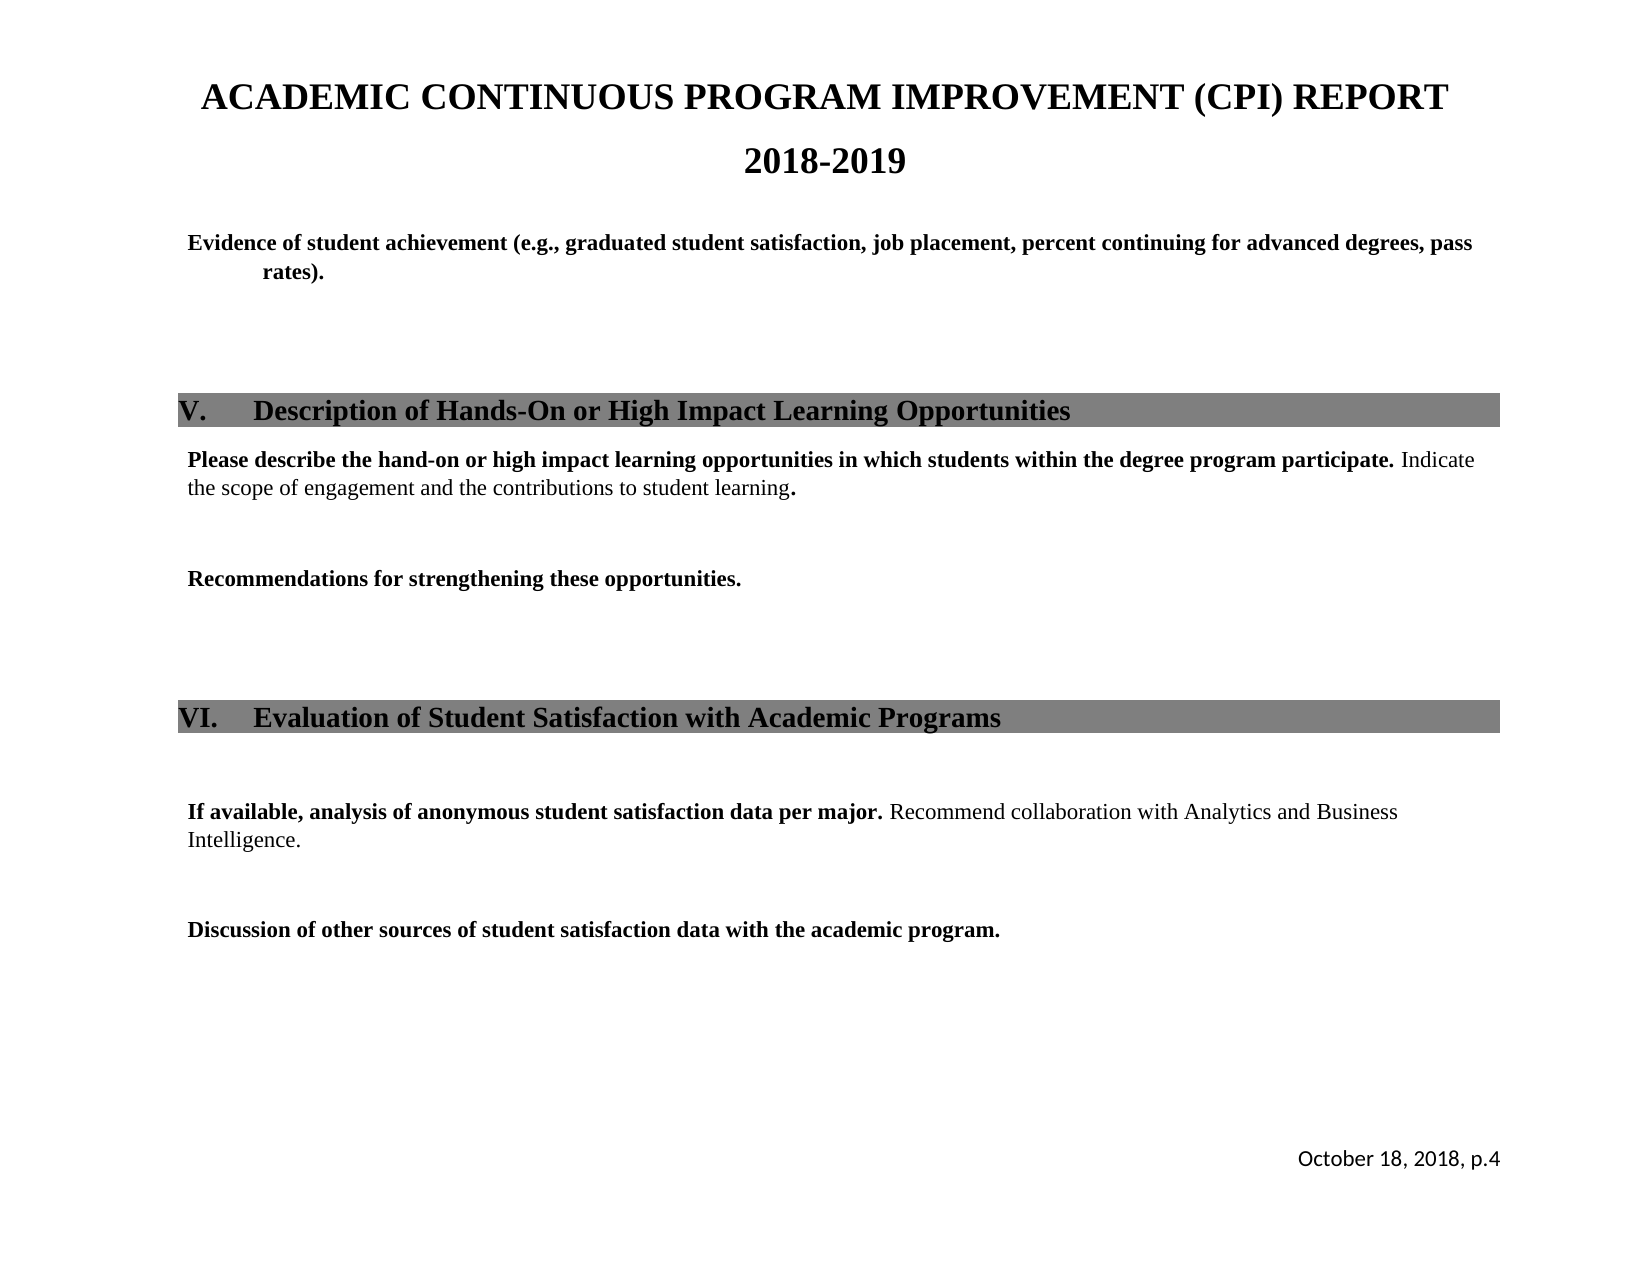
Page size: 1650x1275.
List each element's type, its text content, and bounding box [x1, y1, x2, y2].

text Please describe the hand-on or high impact learning opportunities in which students within the degree program participate. Indicate the scope of engagement and the contributions to student learning. [187, 446, 1500, 501]
text Discussion of other sources of student satisfaction data with the academic program. [187, 917, 1500, 943]
list Description of Hands-On or High Impact Learning Opportunities [178, 393, 1500, 427]
text If available, analysis of anonymous student satisfaction data per major. Recommend collaboration with Analytics and Business Intelligence. [187, 798, 1500, 853]
text Evidence of student achievement (e.g., graduated student satisfaction, job placement, percent continuing for advanced degrees, pass rates). [187, 229, 1500, 284]
text Recommendations for strengthening these opportunities. [187, 565, 1500, 591]
list Evaluation of Student Satisfaction with Academic Programs [178, 700, 1500, 733]
